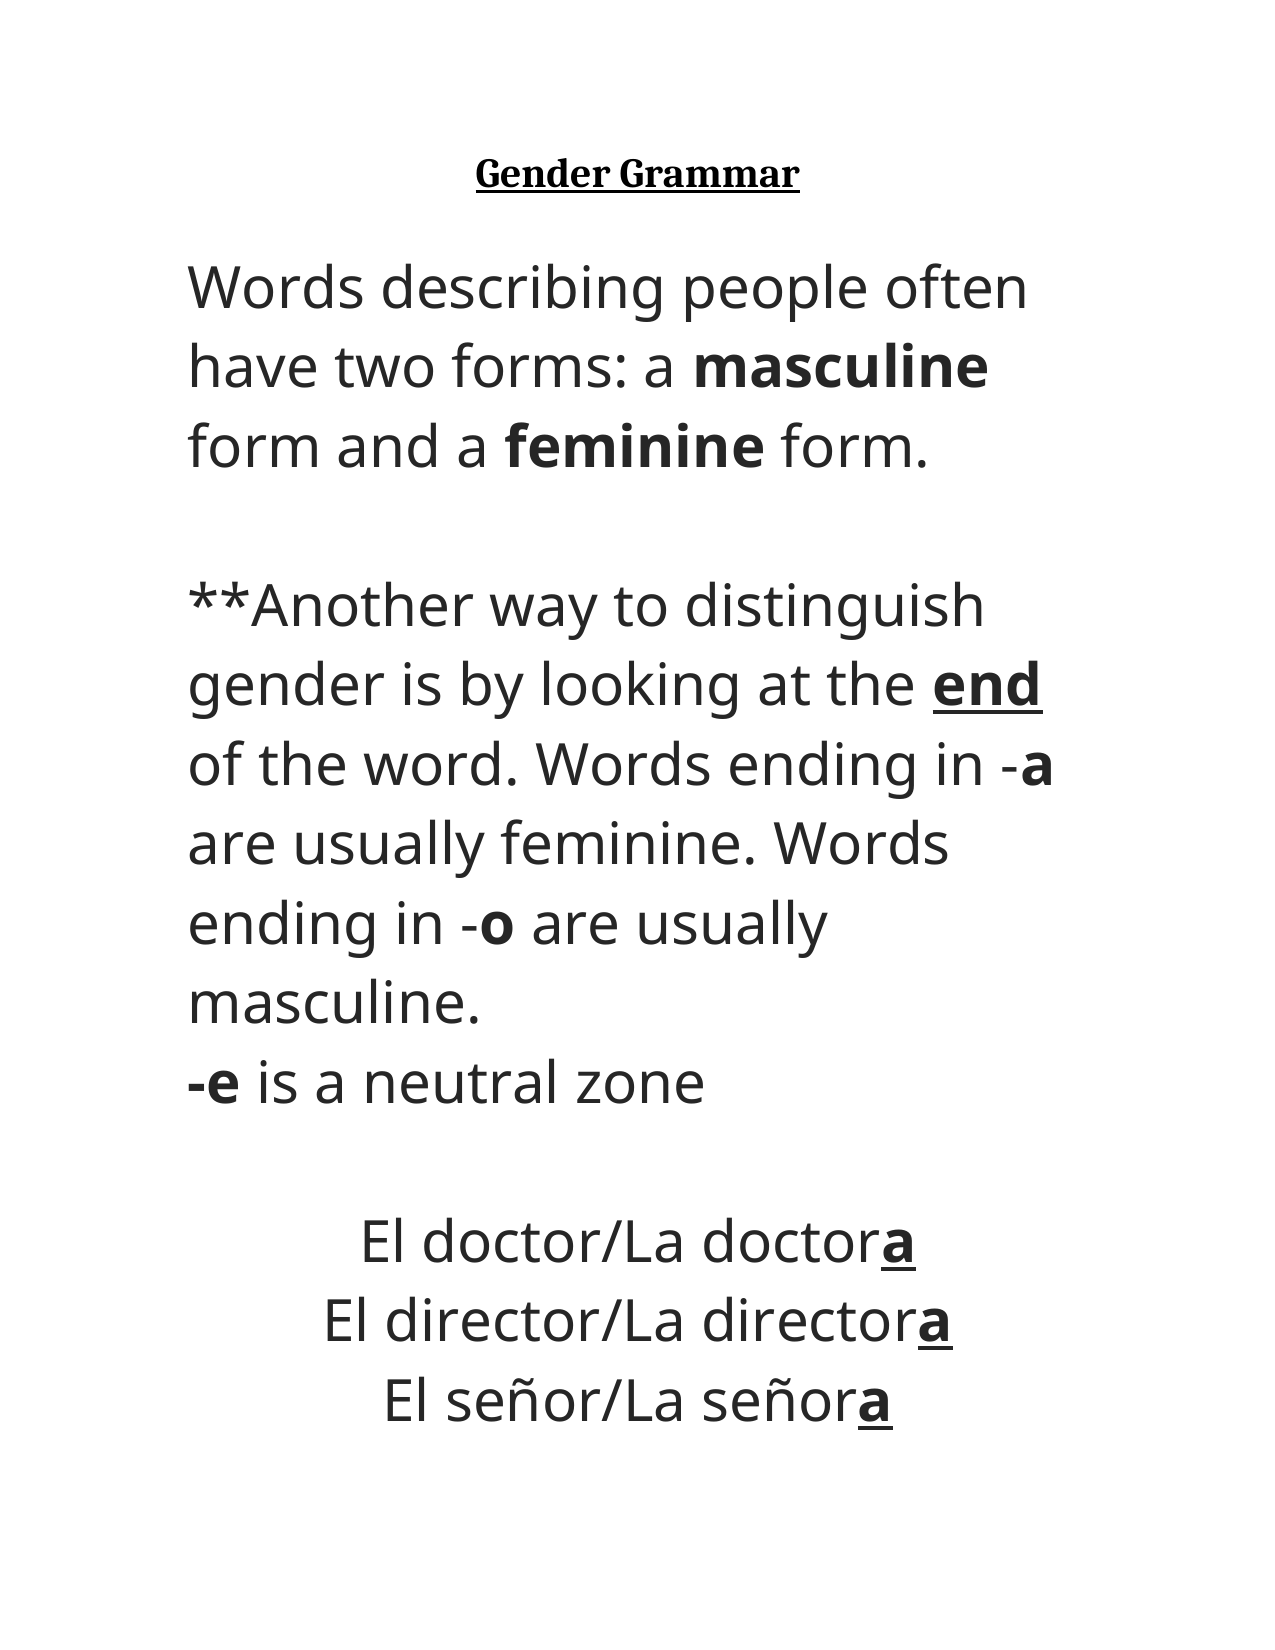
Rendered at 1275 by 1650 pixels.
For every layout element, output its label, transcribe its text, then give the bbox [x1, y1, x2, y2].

text Gender Grammar [187, 150, 1087, 198]
text **Another way to distinguish gender is by looking at the end of the word. Words ending in -a are usually feminine. Words ending in -o are usually masculine. [187, 564, 1087, 1041]
text El señor/La señora [187, 1358, 1087, 1438]
text Words describing people often have two forms: a masculine form and a feminine form. [187, 246, 1087, 484]
text El doctor/La doctora [187, 1199, 1087, 1279]
text -e is a neutral zone [187, 1041, 1087, 1120]
text El director/La directora [187, 1279, 1087, 1358]
